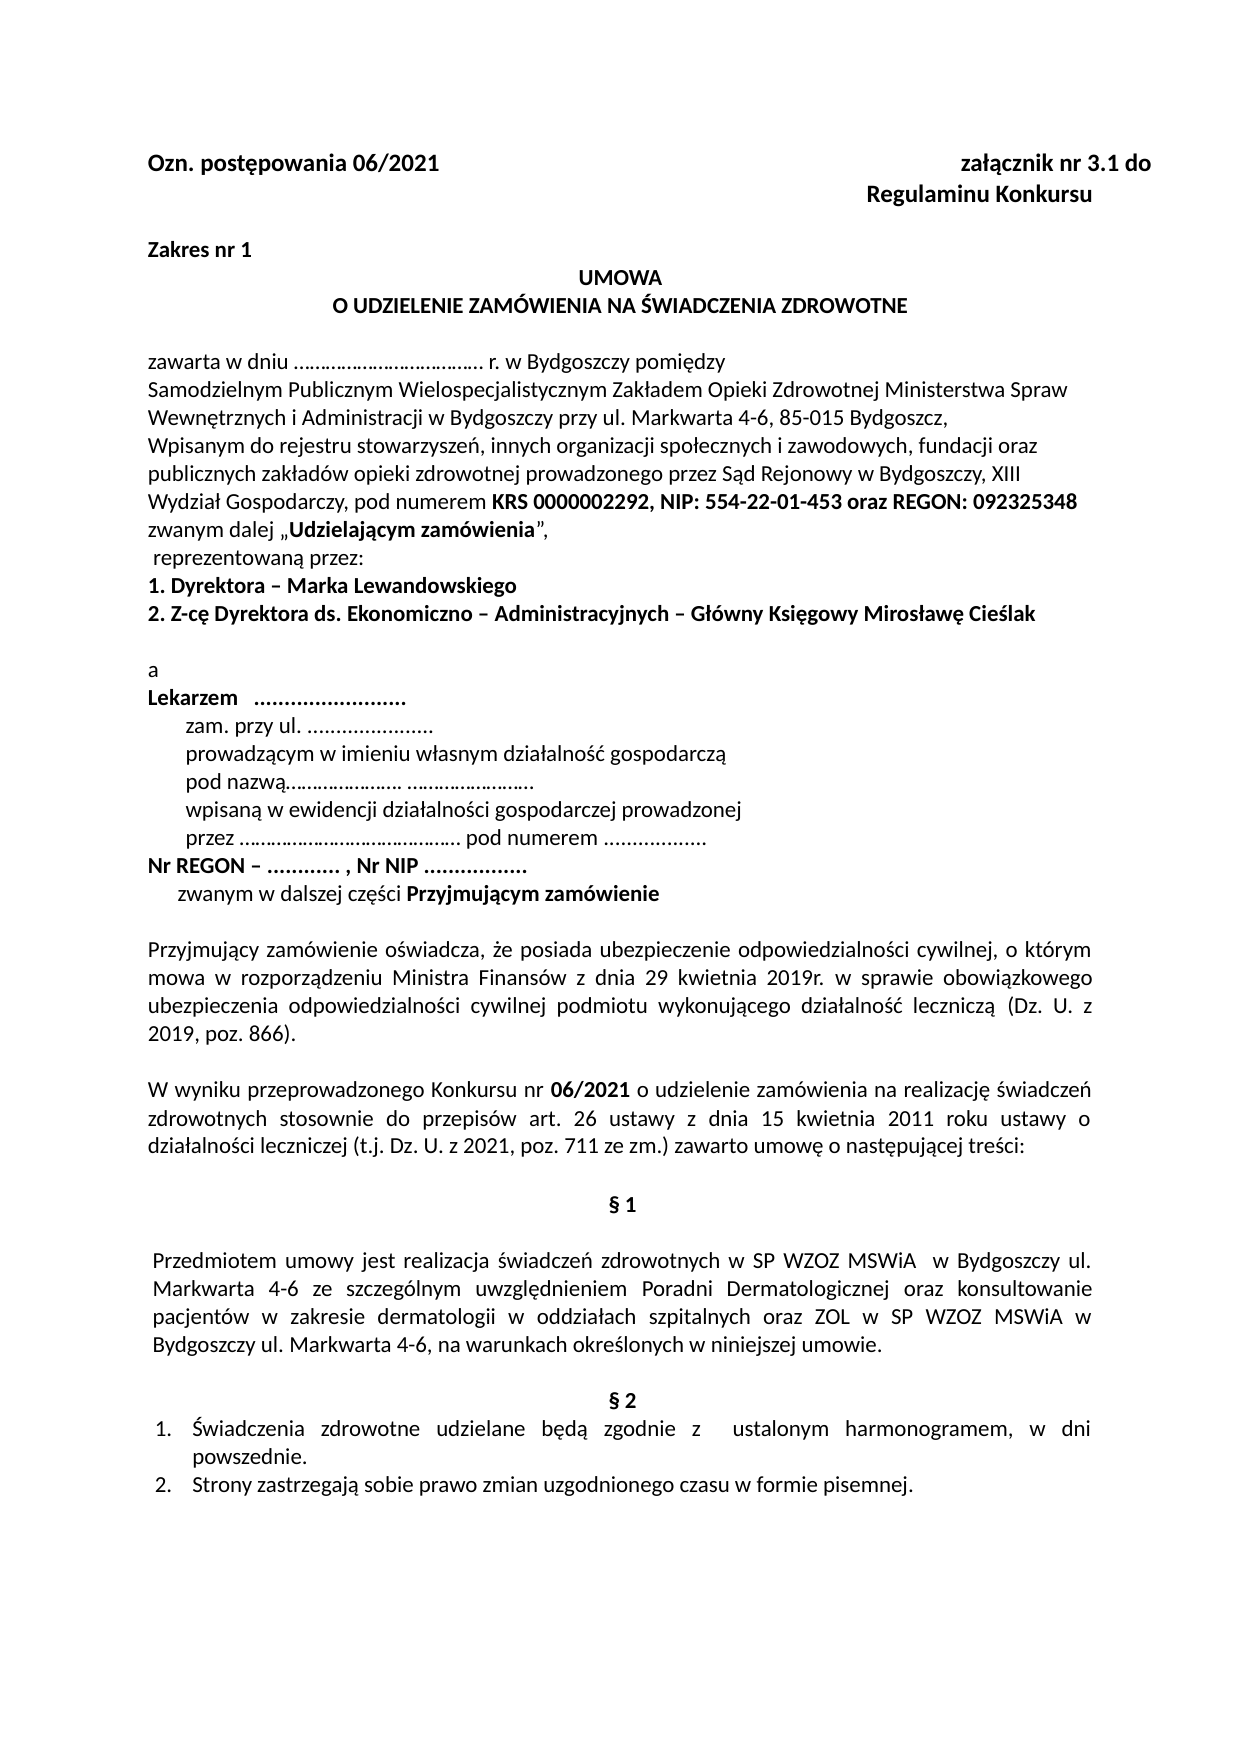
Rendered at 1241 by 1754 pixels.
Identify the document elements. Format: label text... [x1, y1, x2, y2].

text zam. przy ul. ...................... [185, 711, 1093, 739]
text Samodzielnym Publicznym Wielospecjalistycznym Zakładem Opieki Zdrowotnej Ministerstwa Spraw Wewnętrznych i Administracji w Bydgoszczy przy ul. Markwarta 4-6, 85-015 Bydgoszcz, [148, 375, 1093, 431]
text Lekarzem ......................... [148, 683, 1093, 711]
text Przyjmujący zamówienie oświadcza, że posiada ubezpieczenie odpowiedzialności cywilnej, o którym mowa w rozporządzeniu Ministra Finansów z dnia 29 kwietnia 2019r. w sprawie obowiązkowego ubezpieczenia odpowiedzialności cywilnej podmiotu wykonującego działalność leczniczą (Dz. U. z 2019, poz. 866). [148, 936, 1093, 1048]
text a [148, 655, 1093, 683]
text Nr REGON – ............ , Nr NIP ................. [148, 851, 1093, 879]
text wpisaną w ewidencji działalności gospodarczej prowadzonej [185, 795, 1093, 823]
text Wpisanym do rejestru stowarzyszeń, innych organizacji społecznych i zawodowych, fundacji oraz publicznych zakładów opieki zdrowotnej prowadzonego przez Sąd Rejonowy w Bydgoszczy, XIII Wydział Gospodarczy, pod numerem KRS 0000002292, NIP: 554-22-01-453 oraz REGON: 092325348 zwanym dalej „Udzielającym zamówienia”, [148, 431, 1093, 543]
text zawarta w dniu ……………………………… r. w Bydgoszczy pomiędzy [148, 347, 1093, 375]
text pod nazwą…………………. …………………… [185, 767, 1093, 795]
text zwanym w dalszej części Przyjmującym zamówienie [177, 879, 1093, 907]
text 2. Z-cę Dyrektora ds. Ekonomiczno – Administracyjnych – Główny Księgowy Mirosławę Cieślak [148, 599, 1093, 627]
text W wyniku przeprowadzonego Konkursu nr 06/2021 o udzielenie zamówienia na realizację świadczeń zdrowotnych stosownie do przepisów art. 26 ustawy z dnia 15 kwietnia 2011 roku ustawy o działalności leczniczej (t.j. Dz. U. z 2021, poz. 711 ze zm.) zawarto umowę o następującej treści: [148, 1076, 1093, 1160]
list Świadczenia zdrowotne udzielane będą zgodnie z ustalonym harmonogramem, w dni powszednie. [154, 1414, 1093, 1470]
text Zakres nr 1 [148, 235, 1093, 263]
text Regulaminu Konkursu [148, 178, 1093, 209]
text § 1 [152, 1190, 1093, 1218]
text prowadzącym w imieniu własnym działalność gospodarczą [185, 739, 1093, 767]
text Ozn. postępowania 06/2021 załącznik nr 3.1 do [148, 148, 1093, 178]
list Strony zastrzegają sobie prawo zmian uzgodnionego czasu w formie pisemnej. [154, 1470, 1093, 1498]
text przez …………………………………… pod numerem .................. [185, 823, 1093, 851]
text 1. Dyrektora – Marka Lewandowskiego [148, 571, 1093, 599]
text O UDZIELENIE ZAMÓWIENIA NA ŚWIADCZENIA ZDROWOTNE [148, 291, 1093, 319]
text § 2 [152, 1386, 1093, 1414]
text UMOWA [148, 263, 1093, 291]
text Przedmiotem umowy jest realizacja świadczeń zdrowotnych w SP WZOZ MSWiA w Bydgoszczy ul. Markwarta 4-6 ze szczególnym uwzględnieniem Poradni Dermatologicznej oraz konsultowanie pacjentów w zakresie dermatologii w oddziałach szpitalnych oraz ZOL w SP WZOZ MSWiA w Bydgoszczy ul. Markwarta 4-6, na warunkach określonych w niniejszej umowie. [152, 1246, 1093, 1358]
text reprezentowaną przez: [148, 543, 1093, 571]
